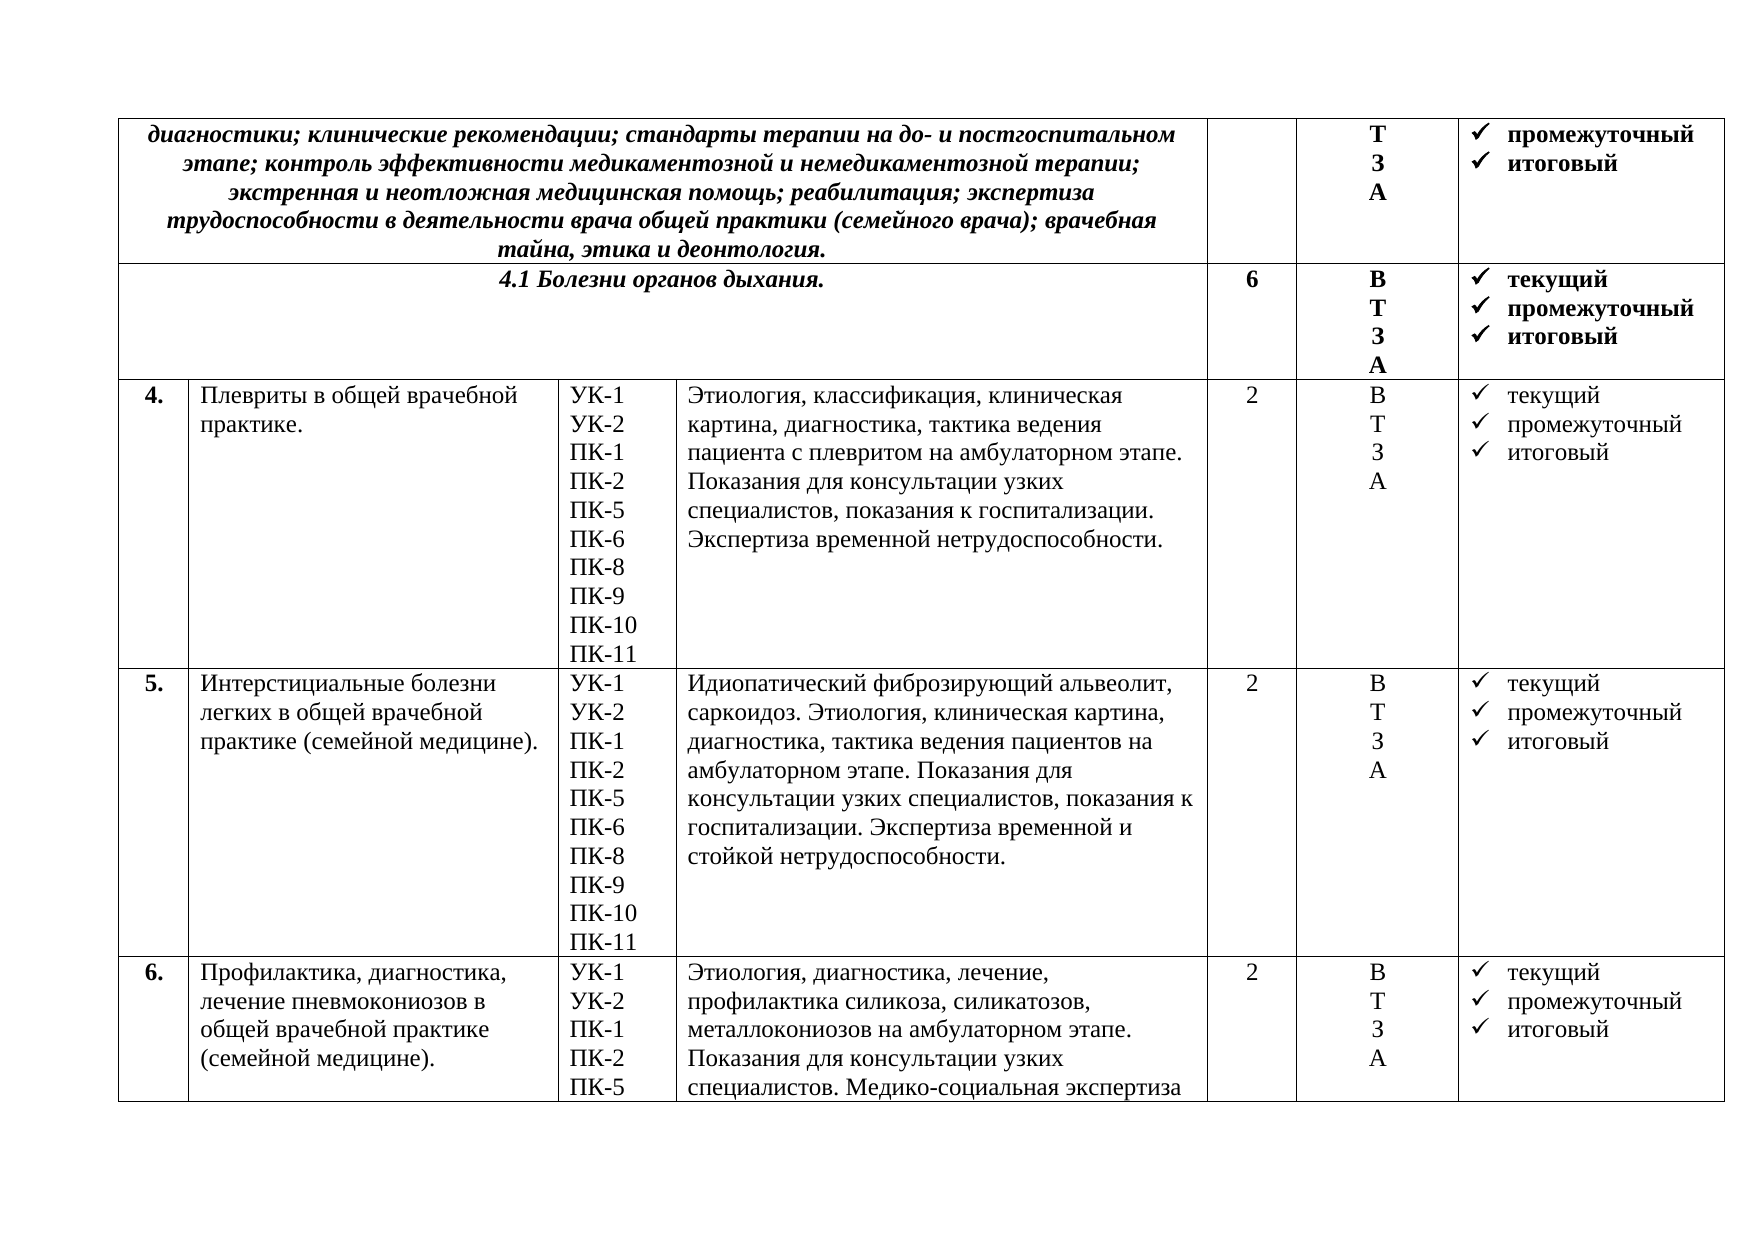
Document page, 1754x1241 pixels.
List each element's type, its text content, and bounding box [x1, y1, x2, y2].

table_cell 2 [1208, 957, 1296, 1101]
table_cell УК-1 УК-2 ПК-1 ПК-2 ПК-5 ПК-6 ПК-8 ПК-9 ПК-10 ПК-11 [559, 669, 676, 956]
table_cell 4. [119, 380, 188, 667]
table_cell В Т З А [1297, 380, 1458, 667]
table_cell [189, 957, 558, 1101]
table_cell 5. [119, 669, 188, 956]
table_cell Этиология, классификация, клиническая картина, диагностика, тактика ведения пациента с плевритом на амбулаторном этапе. Показания для консультации узких специалистов, показания к госпитализации. Экспертиза временной нетрудоспособности. [677, 380, 1207, 667]
table_cell 32 [1208, 119, 1296, 263]
table_cell В Т З А [1297, 119, 1458, 263]
table_cell В Т З А [1297, 264, 1458, 379]
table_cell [1459, 957, 1724, 1101]
table_cell В Т З А [1297, 957, 1458, 1101]
table_cell Интерстициальные болезни легких в общей врачебной практике (семейной медицине). [189, 669, 558, 956]
table_cell текущий промежуточный итоговый [1459, 380, 1724, 667]
table_cell Идиопатический фиброзирующий альвеолит, саркоидоз. Этиология, клиническая картина, диагностика, тактика ведения пациентов на амбулаторном этапе. Показания для консультации узких специалистов, показания к госпитализации. Экспертиза временной и стойкой нетрудоспособности. [677, 669, 1207, 956]
table_cell 4.1 Болезни органов дыхания. [119, 264, 1207, 379]
table_cell текущий промежуточный итоговый [1459, 264, 1724, 379]
table_cell УК-1 УК-2 ПК-1 ПК-2 ПК-5 ПК-6 ПК-8 ПК-9 ПК-10 ПК-11 [559, 380, 676, 667]
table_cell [119, 119, 1207, 263]
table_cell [559, 957, 676, 1101]
table_cell 6. [119, 957, 188, 1101]
table_cell 2 [1208, 380, 1296, 667]
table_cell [677, 957, 1207, 1101]
table_cell В Т З А [1297, 669, 1458, 956]
table_cell Плевриты в общей врачебной практике. [189, 380, 558, 667]
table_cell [1459, 119, 1724, 263]
table_cell текущий промежуточный итоговый [1459, 669, 1724, 956]
table_cell 2 [1208, 669, 1296, 956]
table_cell 6 [1208, 264, 1296, 379]
